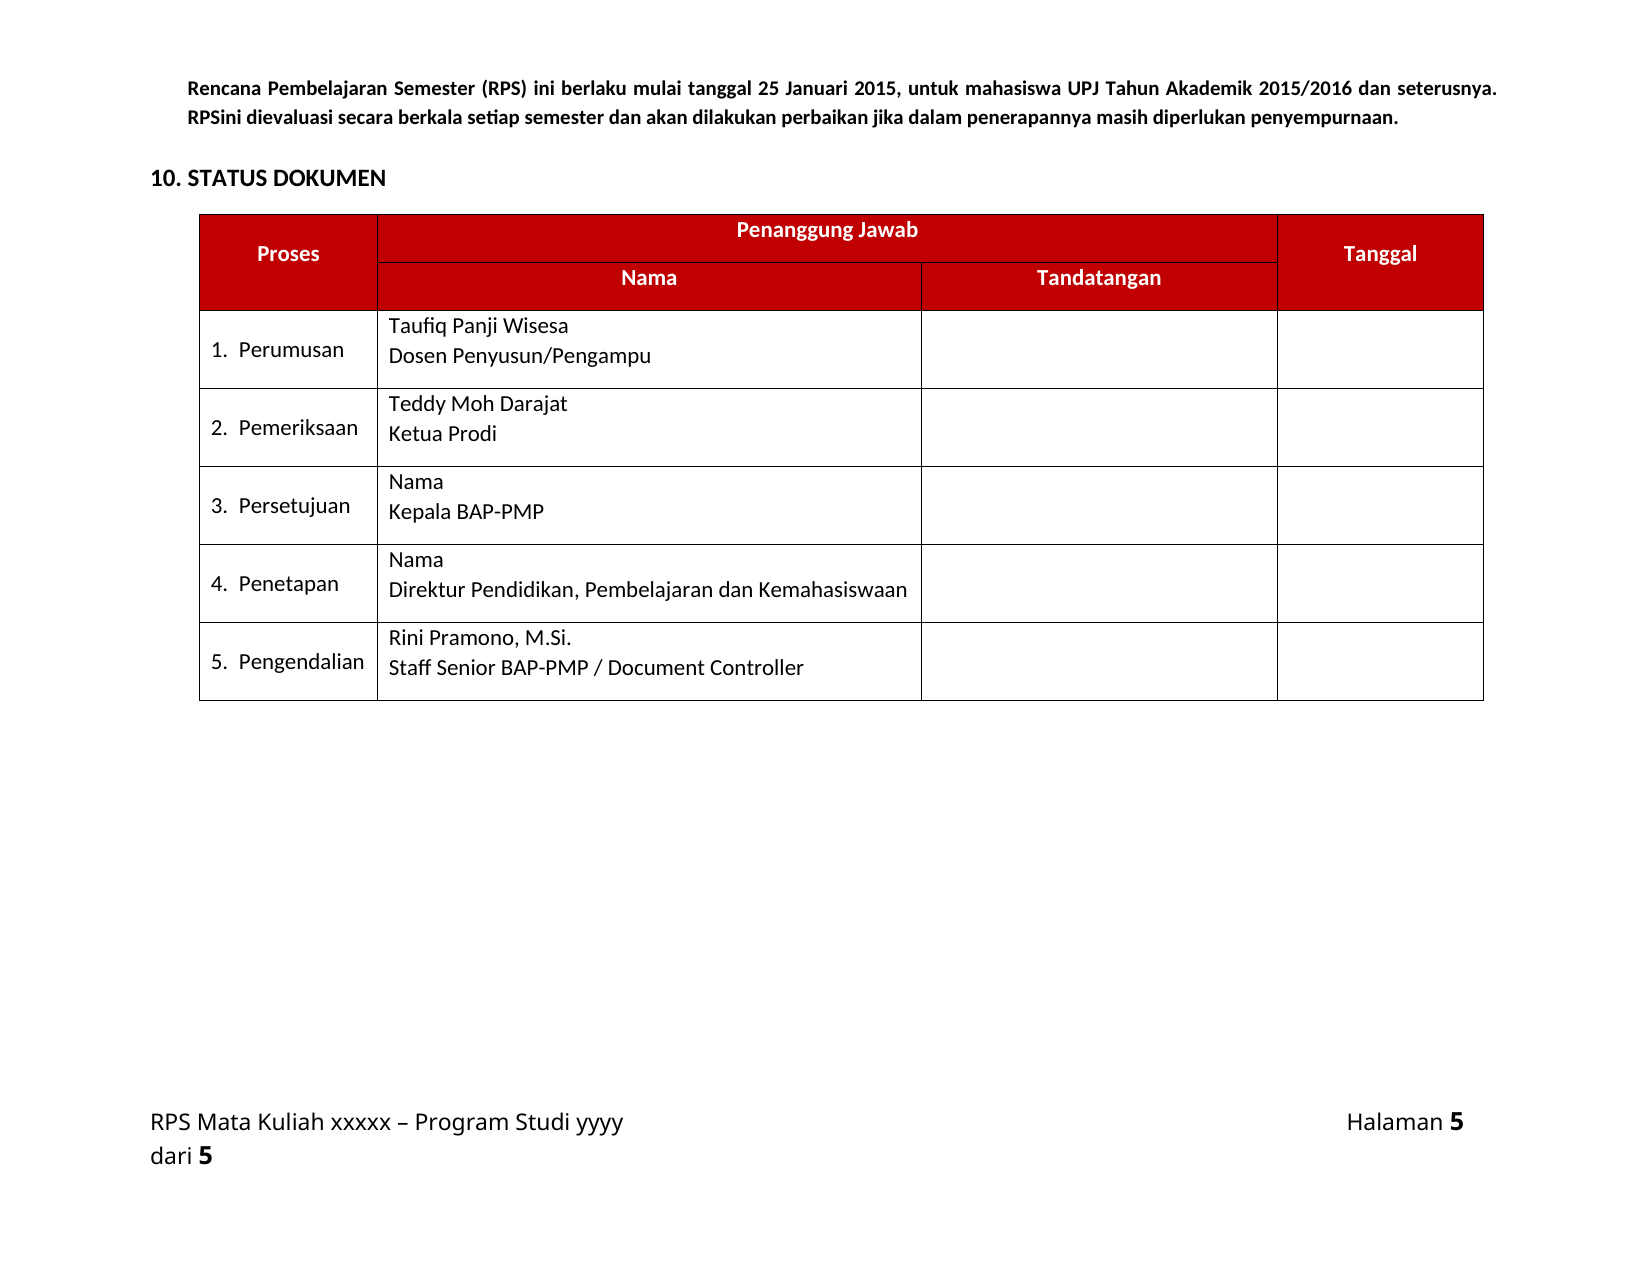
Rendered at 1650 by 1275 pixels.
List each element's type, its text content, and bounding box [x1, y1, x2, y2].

table_cell Penetapan [200, 545, 377, 622]
table_cell Taufiq Panji Wisesa Dosen Penyusun/Pengampu [378, 311, 921, 388]
table_header Proses [200, 215, 377, 310]
table_cell Rini Pramono, M.Si. Staff Senior BAP-PMP / Document Controller [378, 623, 921, 700]
table_cell [1278, 389, 1483, 466]
table_cell [922, 545, 1277, 622]
table_cell Nama Direktur Pendidikan, Pembelajaran dan Kemahasiswaan [378, 545, 921, 622]
table_cell [1278, 623, 1483, 700]
table_cell Persetujuan [200, 467, 377, 544]
table_cell Pemeriksaan [200, 389, 377, 466]
list Rencana Pembelajaran Semester (RPS) ini berlaku mulai tanggal 25 Januari 2015, untuk mahasiswa UPJ Tahun Akademik 2015/2016 dan seterusnya. RPSini dievaluasi secara berkala setiap semester dan akan dilakukan perbaikan jika dalam penerapannya masih diperlukan penyempurnaan. [187, 75, 1500, 129]
table_cell Nama [378, 263, 921, 310]
table_header Tanggal [1278, 215, 1483, 310]
table_cell [1278, 311, 1483, 388]
table_cell Pengendalian [200, 623, 377, 700]
list STATUS DOKUMEN [150, 162, 1500, 193]
table_cell [922, 623, 1277, 700]
table_cell Teddy Moh Darajat Ketua Prodi [378, 389, 921, 466]
table_cell [1278, 467, 1483, 544]
table_cell [922, 311, 1277, 388]
table_header Penanggung Jawab [378, 215, 1277, 262]
table_cell Tandatangan [922, 263, 1277, 310]
table_cell Perumusan [200, 311, 377, 388]
table_cell [922, 389, 1277, 466]
table_cell Nama Kepala BAP-PMP [378, 467, 921, 544]
table_cell [1278, 545, 1483, 622]
table_cell [922, 467, 1277, 544]
